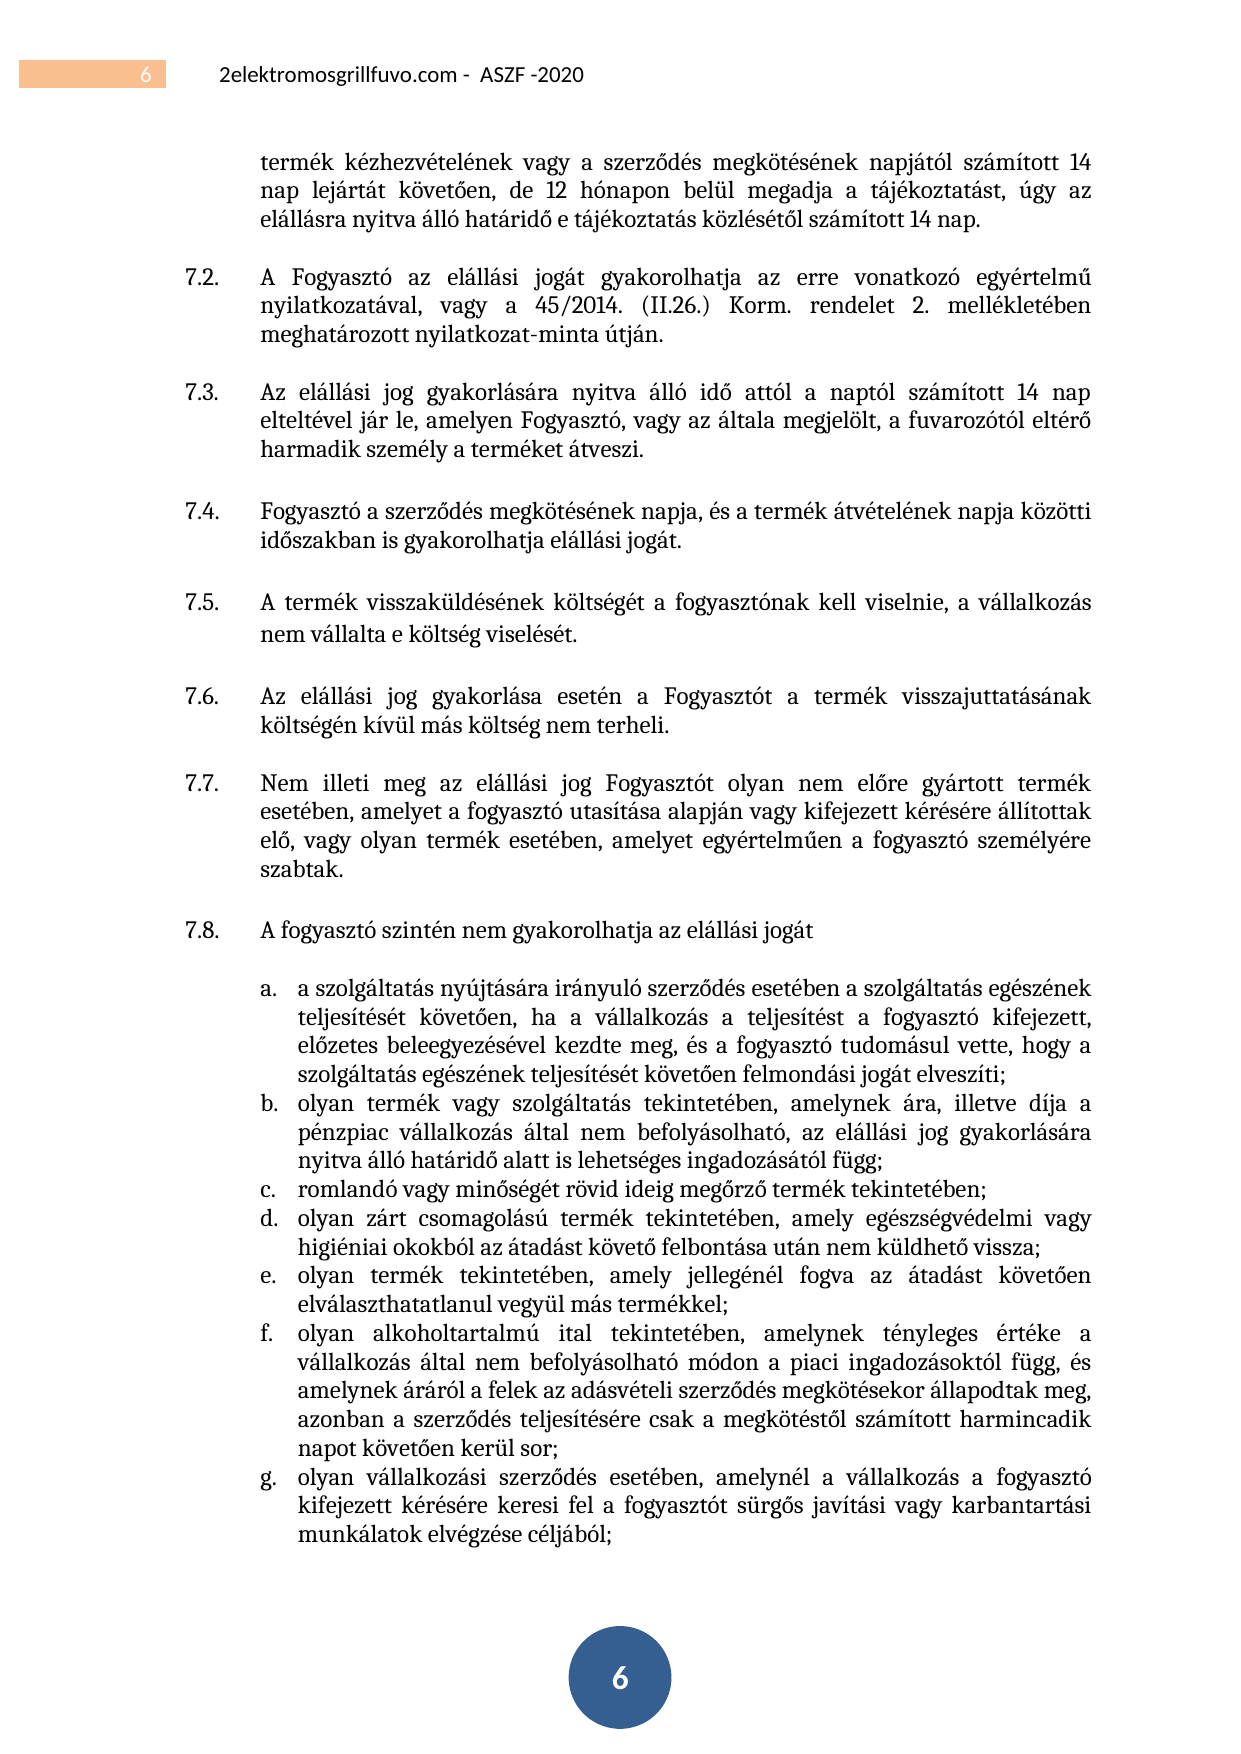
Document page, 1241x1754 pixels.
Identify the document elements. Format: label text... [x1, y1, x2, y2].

list A termék visszaküldésének költségét a fogyasztónak kell viselnie, a vállalkozás nem vállalta e költség viselését. [185, 587, 1093, 649]
list olyan zárt csomagolású termék tekintetében, amely egészségvédelmi vagy higiéniai okokból az átadást követő felbontása után nem küldhető vissza; [260, 1204, 1093, 1261]
list Nem illeti meg az elállási jog Fogyasztót olyan nem előre gyártott termék esetében, amelyet a fogyasztó utasítása alapján vagy kifejezett kérésére állítottak elő, vagy olyan termék esetében, amelyet egyértelműen a fogyasztó személyére szabtak. [185, 768, 1093, 883]
list Fogyasztó a szerződés megkötésének napja, és a termék átvételének napja közötti időszakban is gyakorolhatja elállási jogát. [185, 497, 1093, 554]
list A fogyasztó szintén nem gyakorolhatja az elállási jogát [185, 916, 1093, 945]
list A Fogyasztó az elállási jogát gyakorolhatja az erre vonatkozó egyértelmű nyilatkozatával, vagy a 45/2014. (II.26.) Korm. rendelet 2. mellékletében meghatározott nyilatkozat-minta útján. [185, 263, 1093, 349]
list Az elállási jog gyakorlására nyitva álló idő attól a naptól számított 14 nap elteltével jár le, amelyen Fogyasztó, vagy az általa megjelölt, a fuvarozótól eltérő harmadik személy a terméket átveszi. [185, 378, 1093, 464]
list Az elállási jog gyakorlása esetén a Fogyasztót a termék visszajuttatásának költségén kívül más költség nem terheli. [185, 682, 1093, 740]
list romlandó vagy minőségét rövid ideig megőrző termék tekintetében; [260, 1175, 1093, 1204]
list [185, 148, 1093, 234]
list a szolgáltatás nyújtására irányuló szerződés esetében a szolgáltatás egészének teljesítését követően, ha a vállalkozás a teljesítést a fogyasztó kifejezett, előzetes beleegyezésével kezdte meg, és a fogyasztó tudomásul vette, hogy a szolgáltatás egészének teljesítését követően felmondási jogát elveszíti; [260, 974, 1093, 1089]
list olyan termék vagy szolgáltatás tekintetében, amelynek ára, illetve díja a pénzpiac vállalkozás által nem befolyásolható, az elállási jog gyakorlására nyitva álló határidő alatt is lehetséges ingadozásától függ; [260, 1089, 1093, 1175]
list olyan vállalkozási szerződés esetében, amelynél a vállalkozás a fogyasztó kifejezett kérésére keresi fel a fogyasztót sürgős javítási vagy karbantartási munkálatok elvégzése céljából; [260, 1463, 1093, 1549]
list olyan termék tekintetében, amely jellegénél fogva az átadást követően elválaszthatatlanul vegyül más termékkel; [260, 1261, 1093, 1319]
list olyan alkoholtartalmú ital tekintetében, amelynek tényleges értéke a vállalkozás által nem befolyásolható módon a piaci ingadozásoktól függ, és amelynek áráról a felek az adásvételi szerződés megkötésekor állapodtak meg, azonban a szerződés teljesítésére csak a megkötéstől számított harmincadik napot követően kerül sor; [260, 1319, 1093, 1463]
